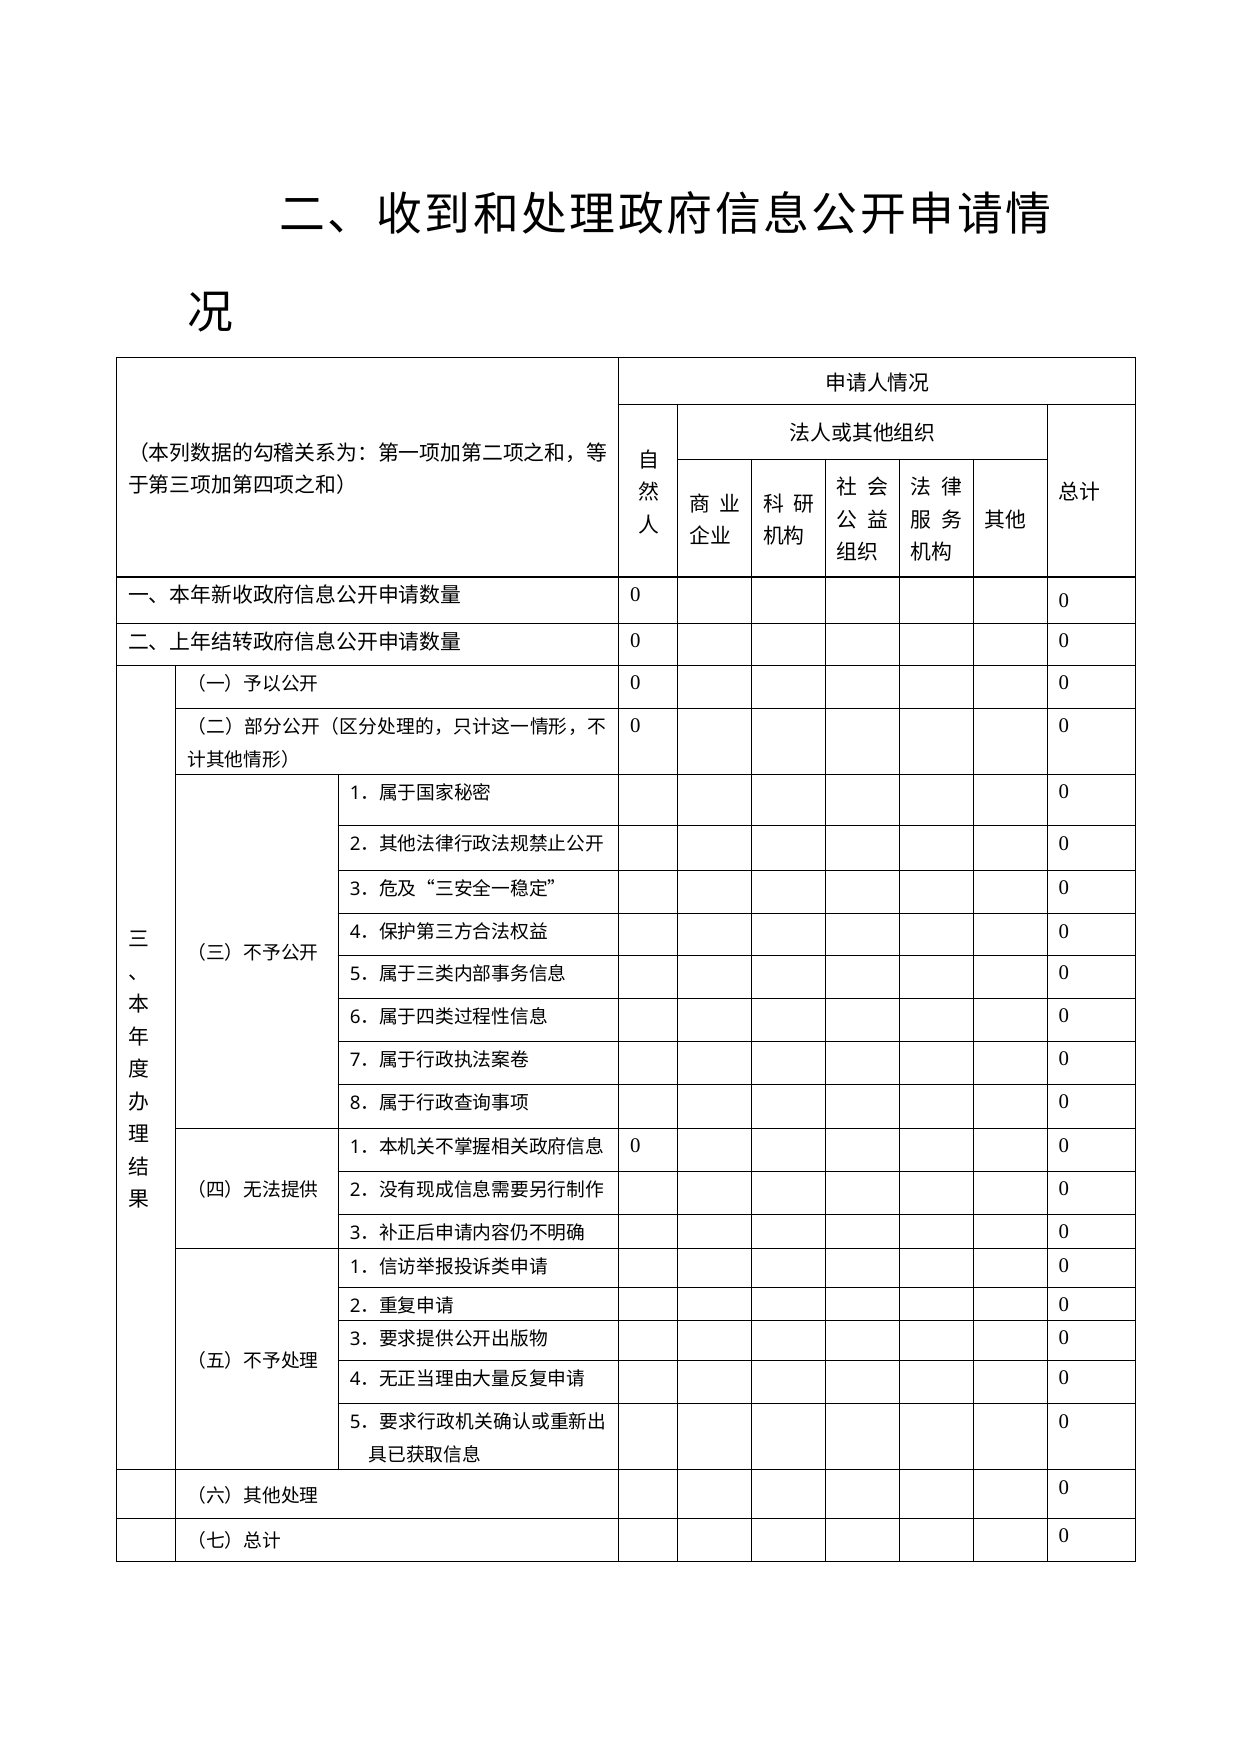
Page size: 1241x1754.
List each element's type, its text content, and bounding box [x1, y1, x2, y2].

table_cell [974, 871, 1047, 913]
table_cell [752, 999, 825, 1041]
table_cell 0 [1048, 999, 1135, 1041]
table_cell 4．保护第三方合法权益 [339, 914, 618, 955]
table_cell [826, 1129, 899, 1171]
table_cell 0 [1048, 956, 1135, 998]
table_cell [678, 1172, 751, 1214]
table_cell [974, 775, 1047, 825]
table_cell 0 [1048, 1215, 1135, 1248]
table_cell [752, 956, 825, 998]
table_header 申请人情况 [619, 358, 1135, 404]
table_cell [678, 1129, 751, 1171]
table_cell [678, 1042, 751, 1084]
table_cell 0 [1048, 666, 1135, 708]
table_cell [678, 1519, 751, 1561]
table_cell [752, 1470, 825, 1518]
table_cell [900, 666, 973, 708]
table_cell [900, 578, 973, 623]
table_cell 2．其他法律行政法规禁止公开 [339, 826, 618, 870]
table_cell [752, 1129, 825, 1171]
table_cell [678, 999, 751, 1041]
table_cell [974, 1288, 1047, 1320]
table_cell [974, 956, 1047, 998]
table_cell [826, 1470, 899, 1518]
table_cell [678, 1404, 751, 1469]
table_cell [619, 914, 677, 955]
table_cell [974, 914, 1047, 955]
table_cell [974, 1042, 1047, 1084]
table_cell [678, 1321, 751, 1360]
table_cell 0 [619, 624, 677, 665]
table_cell [678, 1361, 751, 1403]
table_cell [752, 709, 825, 774]
table_cell [752, 1249, 825, 1287]
table_cell 0 [1048, 709, 1135, 774]
table_cell [900, 709, 973, 774]
table_cell 0 [1048, 826, 1135, 870]
table_cell [900, 1129, 973, 1171]
text 二、收到和处理政府信息公开申请情况 [187, 162, 1053, 357]
table_cell [619, 1404, 677, 1469]
table_cell [900, 1519, 973, 1561]
table_cell [826, 1404, 899, 1469]
table_cell （二）部分公开（区分处理的，只计这一情形，不计其他情形） [176, 709, 618, 774]
table_cell [974, 1215, 1047, 1248]
table_cell 7．属于行政执法案卷 [339, 1042, 618, 1084]
table_cell [752, 1519, 825, 1561]
table_cell [974, 1172, 1047, 1214]
table_cell 0 [1048, 624, 1135, 665]
table_cell [826, 1042, 899, 1084]
table_cell 0 [1048, 1404, 1135, 1469]
table_cell 0 [619, 1129, 677, 1171]
table_cell [900, 1215, 973, 1248]
table_cell [619, 1361, 677, 1403]
table_cell 0 [1048, 1288, 1135, 1320]
table_cell [900, 1404, 973, 1469]
table_cell 3．危及“三安全一稳定” [339, 871, 618, 913]
table_cell 0 [1048, 1085, 1135, 1128]
table_cell [619, 956, 677, 998]
table_cell [900, 956, 973, 998]
table_cell [826, 775, 899, 825]
table_cell （四）无法提供 [176, 1129, 338, 1248]
table_cell [826, 666, 899, 708]
table_cell [900, 775, 973, 825]
table_cell [619, 1042, 677, 1084]
table_cell 总计 [1048, 405, 1135, 576]
table_cell [752, 1042, 825, 1084]
table_cell [619, 1085, 677, 1128]
table_cell [678, 826, 751, 870]
table_cell 0 [1048, 1321, 1135, 1360]
table_cell [619, 1321, 677, 1360]
table_cell [752, 914, 825, 955]
table_cell 6．属于四类过程性信息 [339, 999, 618, 1041]
table_cell [619, 871, 677, 913]
table_cell [826, 1519, 899, 1561]
table_cell [900, 1470, 973, 1518]
table_cell 1．信访举报投诉类申请 [339, 1249, 618, 1287]
table_cell [752, 1085, 825, 1128]
table_cell [678, 871, 751, 913]
table_cell 0 [619, 578, 677, 623]
table_cell [678, 578, 751, 623]
table_cell [974, 1321, 1047, 1360]
table_cell [974, 1519, 1047, 1561]
table_cell 0 [1048, 1249, 1135, 1287]
table_cell [678, 709, 751, 774]
table_cell [900, 871, 973, 913]
table_cell [974, 1361, 1047, 1403]
table_cell 商业企业 [678, 460, 751, 576]
table_cell [974, 578, 1047, 623]
table_cell 法律服务机构 [900, 460, 973, 576]
table_cell [752, 666, 825, 708]
table_cell [826, 1361, 899, 1403]
table_cell [752, 624, 825, 665]
table_cell 社会公益组织 [826, 460, 899, 576]
table_cell [678, 775, 751, 825]
table_cell [752, 1288, 825, 1320]
table_cell 4．无正当理由大量反复申请 [339, 1361, 618, 1403]
table_cell [619, 826, 677, 870]
table_cell [752, 1172, 825, 1214]
table_cell [117, 1519, 175, 1561]
table_cell 0 [619, 709, 677, 774]
table_cell 三、本年度办理结果 [117, 666, 175, 1469]
table_cell [900, 1321, 973, 1360]
table_cell [752, 1321, 825, 1360]
table_cell [752, 1404, 825, 1469]
table_cell 法人或其他组织 [678, 405, 1047, 459]
table_cell [678, 666, 751, 708]
table_cell [826, 1215, 899, 1248]
table_cell 0 [1048, 1042, 1135, 1084]
table_cell [826, 709, 899, 774]
table_cell 二、上年结转政府信息公开申请数量 [117, 624, 618, 665]
table_cell [678, 914, 751, 955]
table_cell [826, 578, 899, 623]
table_cell [974, 1085, 1047, 1128]
table_cell [826, 1249, 899, 1287]
table_cell 0 [1048, 578, 1135, 623]
table_cell [900, 914, 973, 955]
table_cell 自然人 [619, 405, 677, 576]
table_cell 2．没有现成信息需要另行制作 [339, 1172, 618, 1214]
table_cell [619, 775, 677, 825]
table_cell 1．属于国家秘密 [339, 775, 618, 825]
table_cell [974, 1249, 1047, 1287]
table_cell [619, 1215, 677, 1248]
table_cell [752, 775, 825, 825]
table_cell 0 [1048, 871, 1135, 913]
table_cell 0 [1048, 1519, 1135, 1561]
table_cell [752, 1215, 825, 1248]
table_cell [752, 826, 825, 870]
table_cell [826, 1085, 899, 1128]
table_cell [900, 1042, 973, 1084]
table_cell 科研机构 [752, 460, 825, 576]
table_cell [826, 956, 899, 998]
table_cell [974, 1404, 1047, 1469]
table_cell [678, 1249, 751, 1287]
table_cell [826, 999, 899, 1041]
table_cell （六）其他处理 [176, 1470, 618, 1518]
table_cell [900, 1361, 973, 1403]
table_cell 0 [1048, 1361, 1135, 1403]
table_cell [900, 826, 973, 870]
table_cell [678, 1470, 751, 1518]
table_cell [826, 1321, 899, 1360]
table_cell （一）予以公开 [176, 666, 618, 708]
table_cell [974, 1129, 1047, 1171]
table_cell 0 [1048, 775, 1135, 825]
table_cell [752, 1361, 825, 1403]
table_cell [678, 1215, 751, 1248]
table_cell （五）不予处理 [176, 1249, 338, 1469]
table_cell [900, 999, 973, 1041]
table_cell 5．要求行政机关确认或重新出具已获取信息 [339, 1404, 618, 1469]
table_cell [678, 624, 751, 665]
table_cell [900, 1172, 973, 1214]
table_cell [619, 1288, 677, 1320]
table_cell [619, 1172, 677, 1214]
table_cell [900, 1288, 973, 1320]
table_cell （七）总计 [176, 1519, 618, 1561]
table_cell [619, 1519, 677, 1561]
table_cell [826, 826, 899, 870]
table_cell [974, 666, 1047, 708]
table_cell [117, 1470, 175, 1518]
table_cell 3．要求提供公开出版物 [339, 1321, 618, 1360]
table_cell [900, 1249, 973, 1287]
table_cell [974, 999, 1047, 1041]
table_cell 0 [1048, 1172, 1135, 1214]
table_cell （三）不予公开 [176, 775, 338, 1128]
table_cell [974, 826, 1047, 870]
table_cell [619, 1470, 677, 1518]
table_cell [900, 624, 973, 665]
table_cell [826, 914, 899, 955]
table_cell [826, 1172, 899, 1214]
table_cell [678, 956, 751, 998]
table_cell [974, 1470, 1047, 1518]
table_cell [752, 578, 825, 623]
table_cell 3．补正后申请内容仍不明确 [339, 1215, 618, 1248]
table_cell [752, 871, 825, 913]
table_cell [619, 999, 677, 1041]
table_cell 一、本年新收政府信息公开申请数量 [117, 578, 618, 623]
table_cell [619, 1249, 677, 1287]
table_cell 2．重复申请 [339, 1288, 618, 1320]
table_header （本列数据的勾稽关系为：第一项加第二项之和，等于第三项加第四项之和） [117, 358, 618, 576]
table_cell 其他 [974, 460, 1047, 576]
table_cell [826, 871, 899, 913]
table_cell 0 [619, 666, 677, 708]
table_cell [678, 1085, 751, 1128]
table_cell 1．本机关不掌握相关政府信息 [339, 1129, 618, 1171]
table_cell [826, 624, 899, 665]
table_cell 0 [1048, 1129, 1135, 1171]
table_cell [974, 709, 1047, 774]
table_cell [678, 1288, 751, 1320]
table_cell 0 [1048, 914, 1135, 955]
table_cell [826, 1288, 899, 1320]
table_cell 0 [1048, 1470, 1135, 1518]
table_cell 5．属于三类内部事务信息 [339, 956, 618, 998]
table_cell [900, 1085, 973, 1128]
table_cell [974, 624, 1047, 665]
table_cell 8．属于行政查询事项 [339, 1085, 618, 1128]
